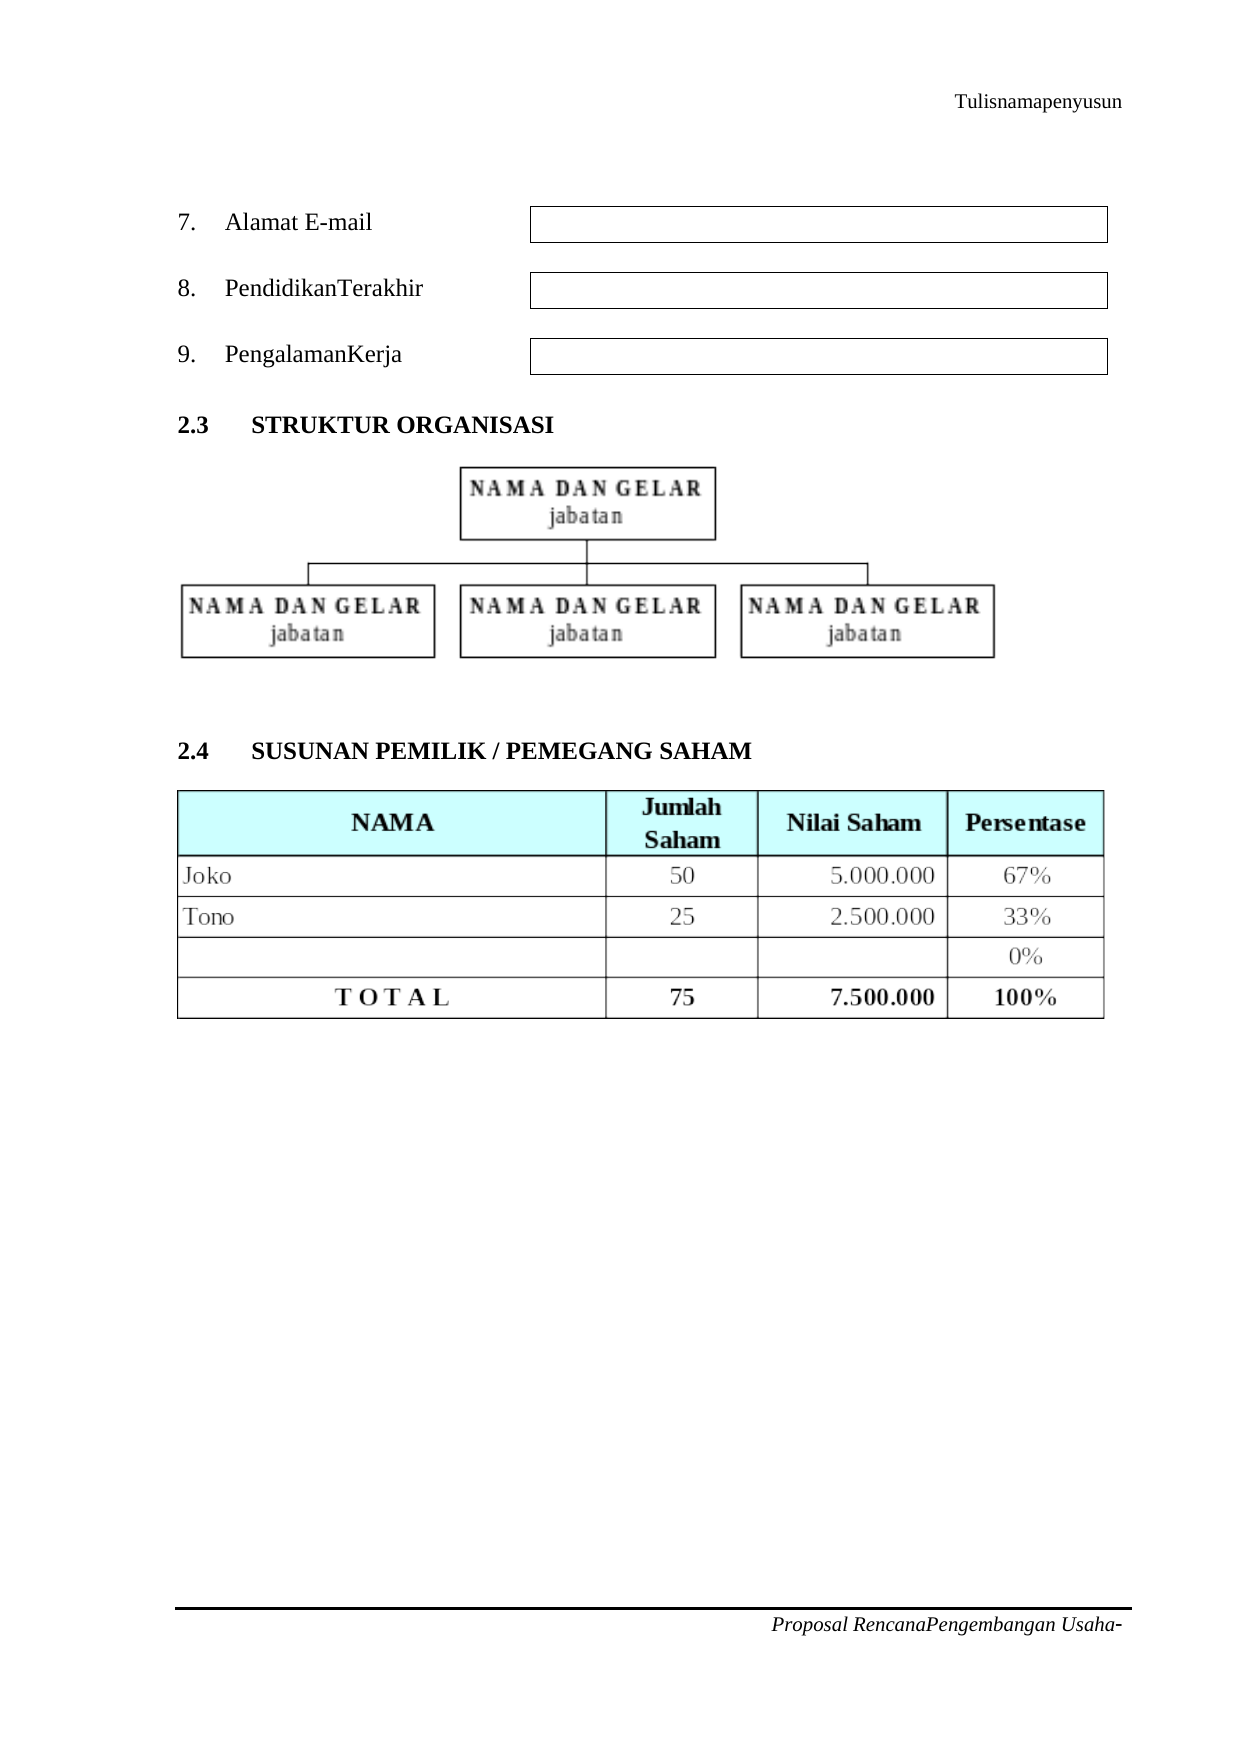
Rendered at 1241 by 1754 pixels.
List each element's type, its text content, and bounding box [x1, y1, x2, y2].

subtitle 2.4 SUSUNAN PEMILIK / PEMEGANG SAHAM [177, 736, 1122, 765]
table_header [531, 339, 1107, 374]
table_header Alamat E-mail [163, 206, 530, 242]
table_header [531, 207, 1107, 242]
subtitle 2.3 STRUKTUR ORGANISASI [177, 410, 1122, 438]
table_header PendidikanTerakhir [163, 272, 530, 308]
table_header PengalamanKerja [163, 338, 530, 374]
table_header [531, 273, 1107, 308]
